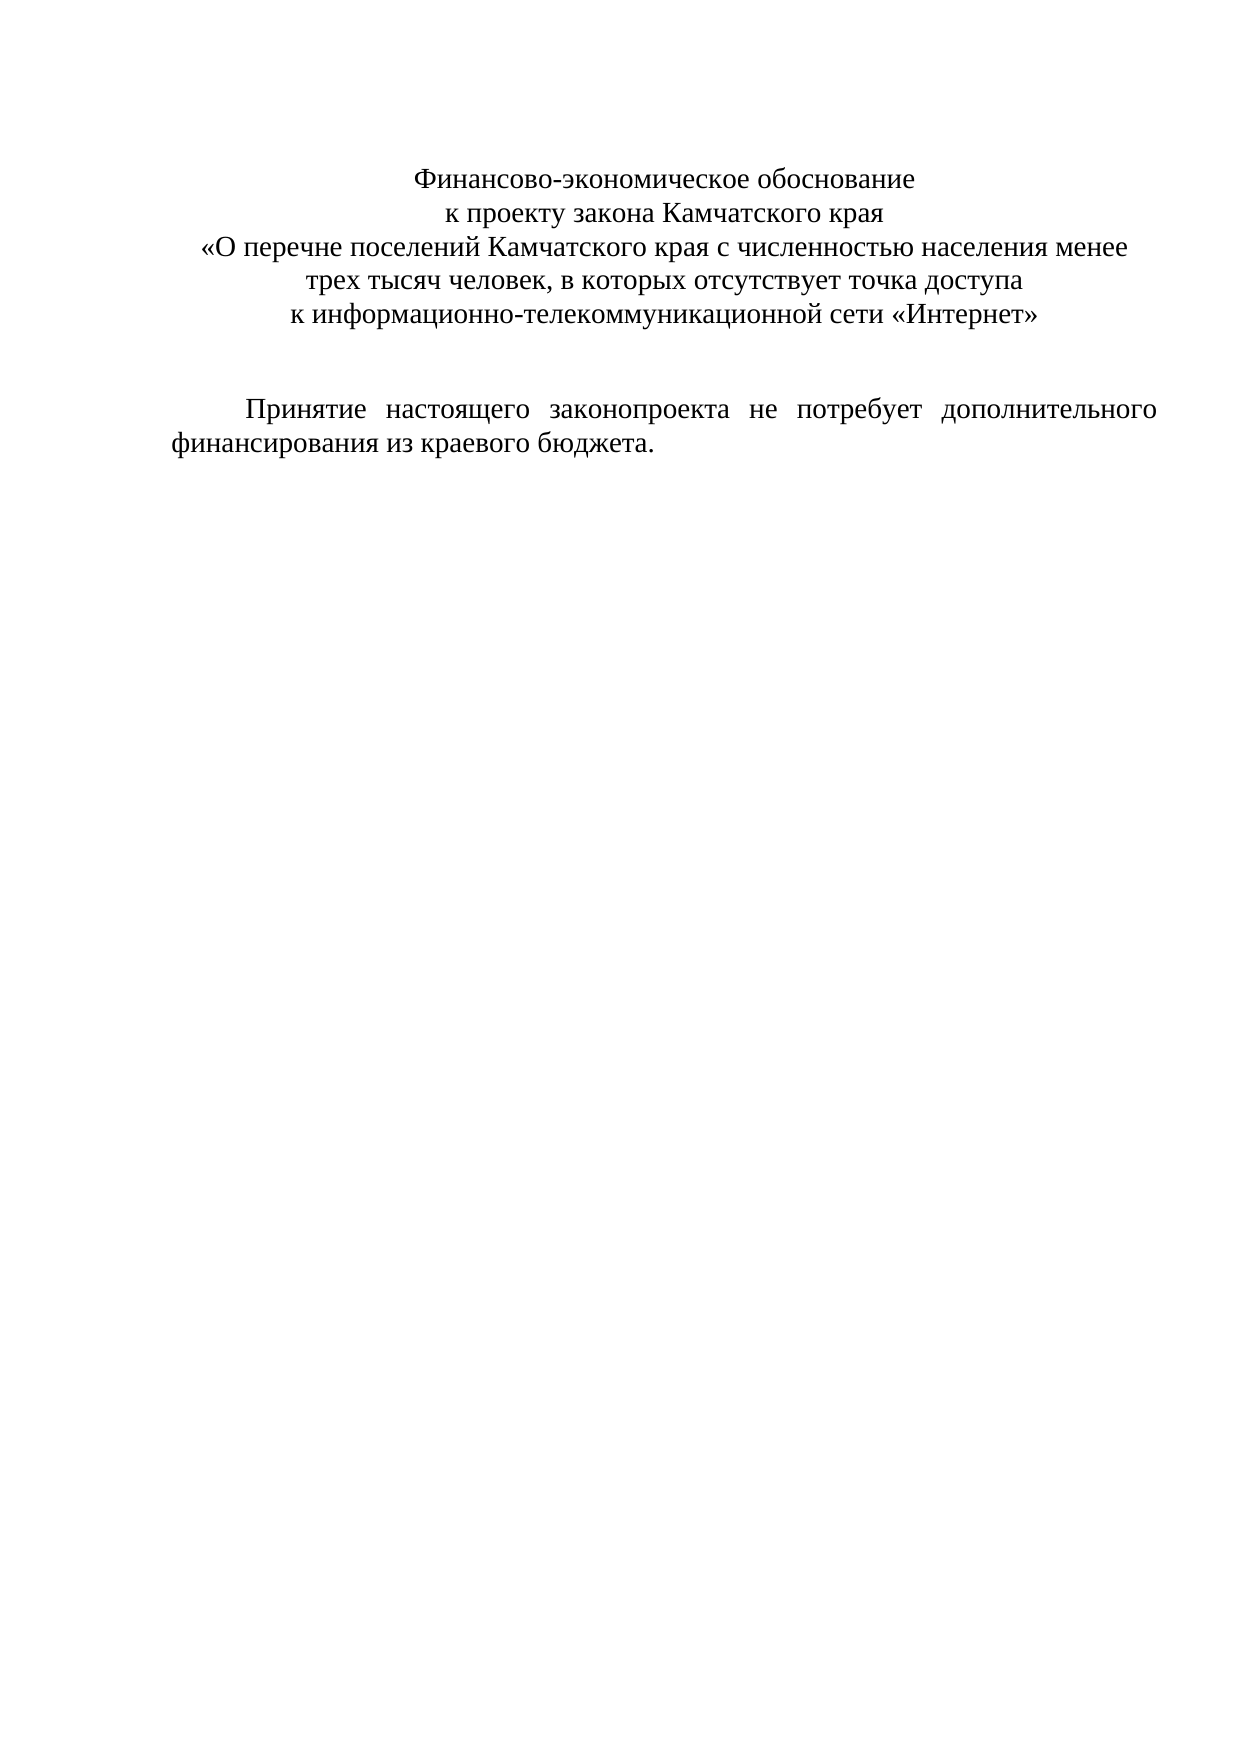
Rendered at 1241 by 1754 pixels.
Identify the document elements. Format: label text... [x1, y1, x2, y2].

text Принятие настоящего законопроекта не потребует дополнительного финансирования из краевого бюджета. [171, 392, 1157, 459]
text Финансово-экономическое обоснование [171, 162, 1157, 195]
subtitle к проекту закона Камчатского края [171, 195, 1157, 229]
text к информационно-телекоммуникационной сети «Интернет» [171, 296, 1157, 329]
text «О перечне поселений Камчатского края с численностью населения менее трех тысяч человек, в которых отсутствует точка доступа [171, 229, 1157, 296]
